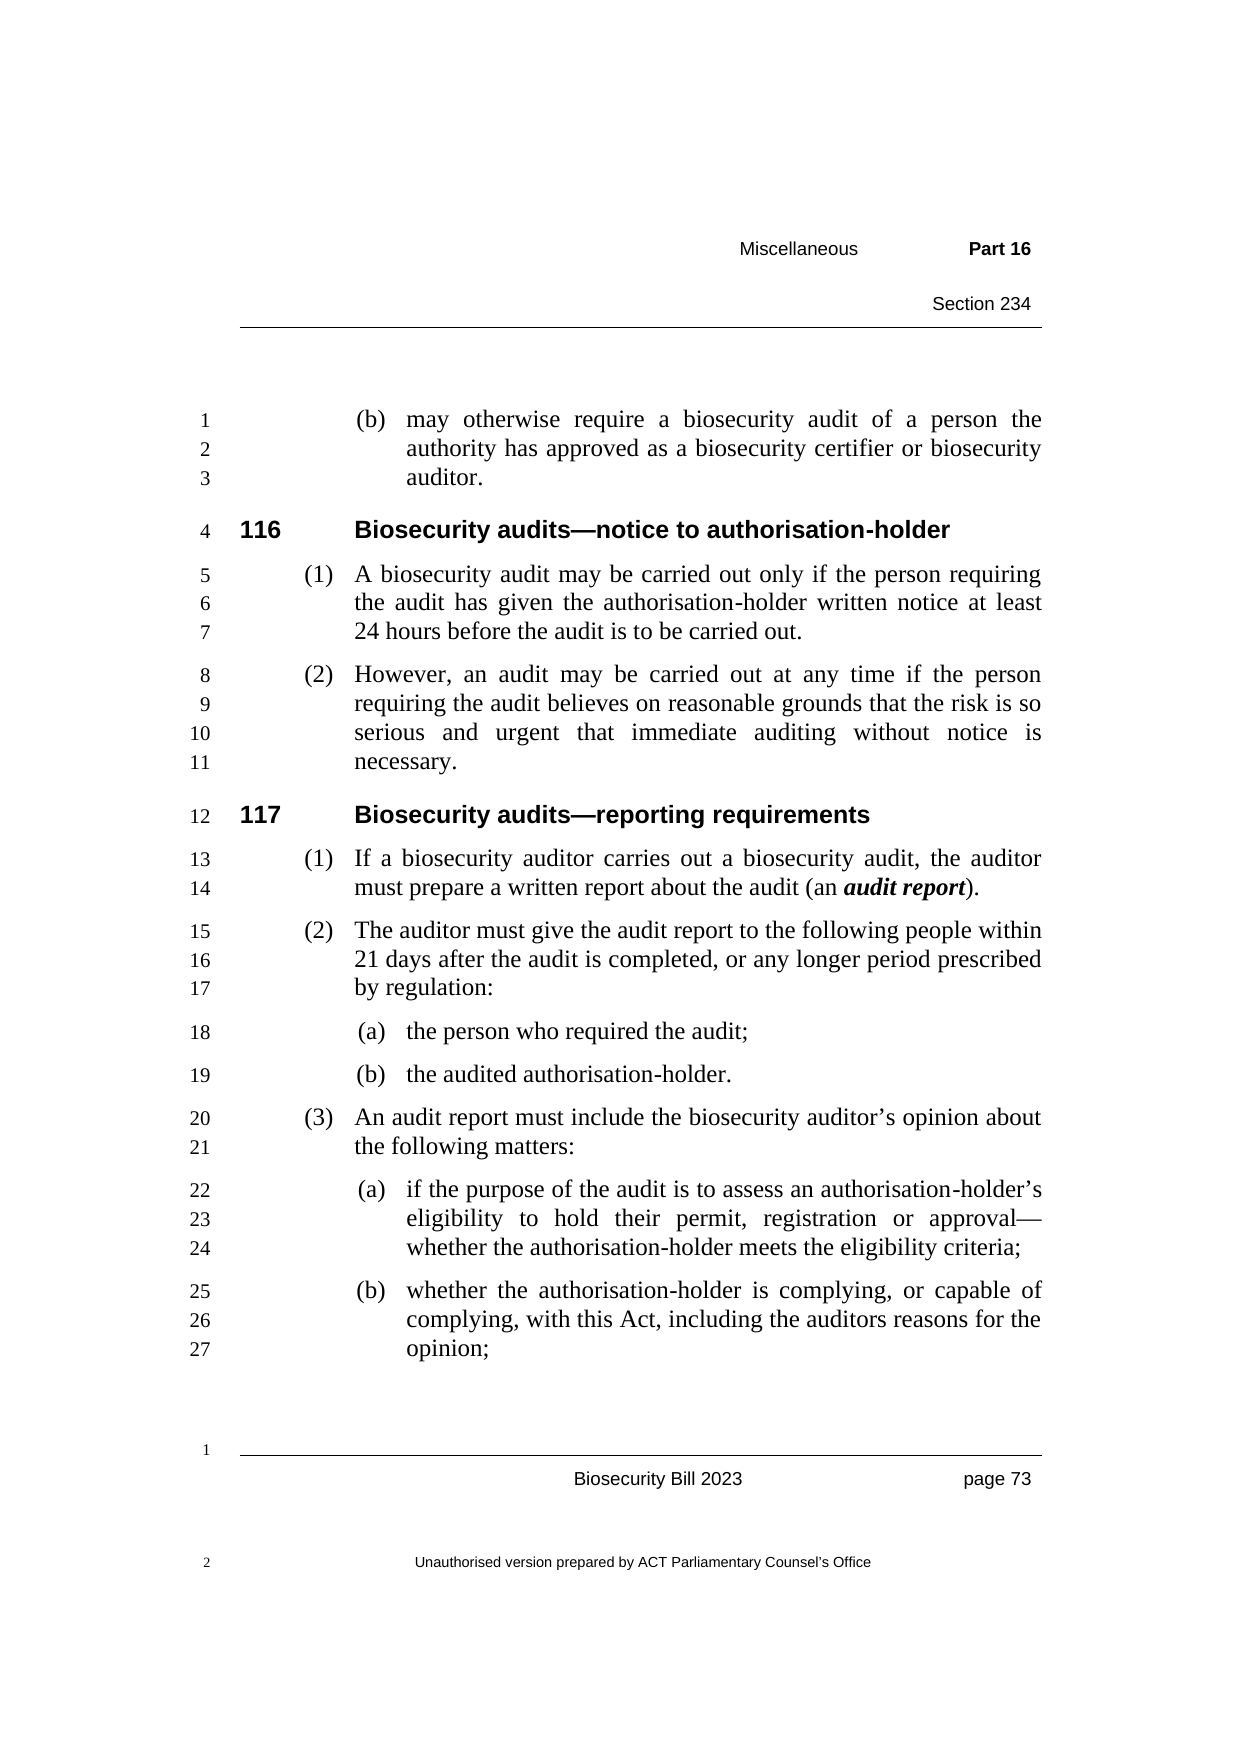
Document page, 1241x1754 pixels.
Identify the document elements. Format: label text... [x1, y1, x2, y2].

text (1) If a biosecurity auditor carries out a biosecurity audit, the auditor must prepare a written report about the audit (an audit report). [239, 843, 1042, 900]
text (3) An audit report must include the biosecurity auditor’s opinion about the following matters: [239, 1102, 1042, 1160]
text (2) The auditor must give the audit report to the following people within 21 days after the audit is completed, or any longer period prescribed by regulation: [239, 915, 1042, 1001]
text (2) However, an audit may be carried out at any time if the person requiring the audit believes on reasonable grounds that the risk is so serious and urgent that immediate auditing without notice is necessary. [239, 659, 1042, 774]
text (1) A biosecurity audit may be carried out only if the person requiring the audit has given the authorisation-holder written notice at least 24 hours before the audit is to be carried out. [239, 559, 1042, 645]
text (b) whether the authorisation-holder is complying, or capable of complying, with this Act, including the auditors reasons for the opinion; [239, 1275, 1042, 1362]
text 116 Biosecurity audits—notice to authorisation-holder [239, 515, 1042, 544]
text (b) the audited authorisation-holder. [239, 1059, 1042, 1088]
text (a) if the purpose of the audit is to assess an authorisation-holder’s eligibility to hold their permit, registration or approval—whether the authorisation-holder meets the eligibility criteria; [239, 1174, 1042, 1261]
text 117 Biosecurity audits—reporting requirements [239, 799, 1042, 828]
text (a) the person who required the audit; [239, 1016, 1042, 1044]
text (b) may otherwise require a biosecurity audit of a person the authority has approved as a biosecurity certifier or biosecurity auditor. [239, 404, 1042, 490]
